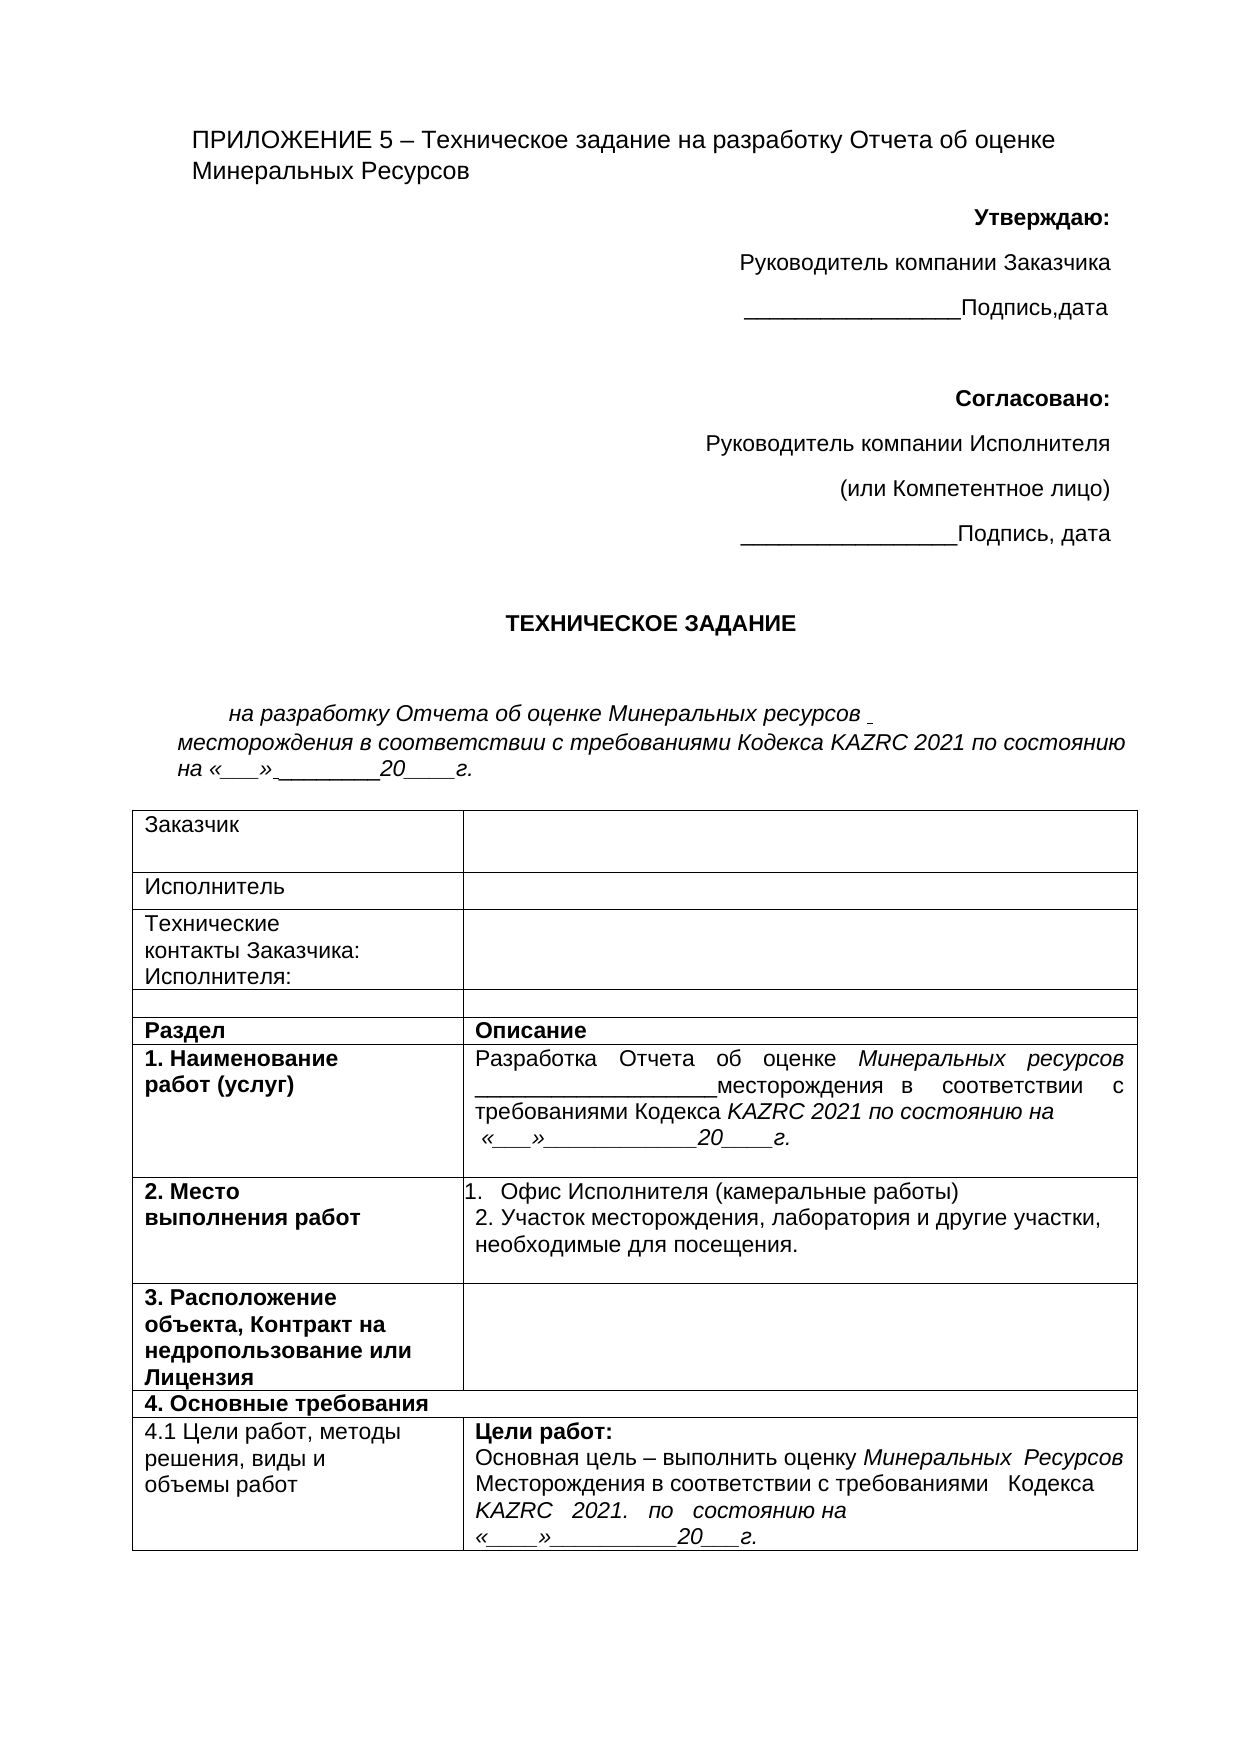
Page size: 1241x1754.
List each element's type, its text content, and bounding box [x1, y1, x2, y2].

table_cell Технические контакты Заказчика: Исполнителя: [133, 910, 463, 989]
text Согласовано: [177, 384, 1111, 411]
table_cell [464, 990, 1137, 1017]
table_cell [464, 1284, 1137, 1390]
table_cell [133, 990, 463, 1017]
text ТЕХНИЧЕСКОЕ ЗАДАНИЕ [203, 610, 1099, 636]
text месторождения в соответствии с требованиями Кодекса KAZRC 2021 по состоянию на «___» ________20____г. [177, 728, 1152, 781]
table_cell [464, 910, 1137, 989]
text _________________Подпись,дата [177, 294, 1107, 321]
table_cell Исполнитель [133, 873, 463, 909]
text ПРИЛОЖЕНИЕ 5 – Техническое задание на разработку Отчета об оценке Минеральных Ресурсов [192, 125, 1144, 185]
text Руководитель компании Исполнителя [177, 430, 1110, 456]
table_cell 3. Расположение объекта, Контракт на недропользование или Лицензия [133, 1284, 463, 1390]
table_cell 4. Основные требования [133, 1391, 1137, 1417]
table_cell Раздел [133, 1018, 463, 1044]
table_cell 2. Место выполнения работ [133, 1178, 463, 1283]
table_cell Офис Исполнителя (камеральные работы) Участок месторождения, лаборатория и другие участки, необходимые для посещения. [464, 1178, 1137, 1283]
text (или Компетентное лицо) [177, 475, 1110, 501]
table_cell Цели работ: Основная цель – выполнить оценку Минеральных Ресурсов Месторождения в соответствии с требованиями Кодекса KAZRC 2021. по состоянию на «____»__________20___г. [464, 1418, 1137, 1550]
table_cell Разработка Отчета об оценке Минеральных ресурсов ___________________месторождения в соответствии с требованиями Кодекса KAZRC 2021 по состоянию на «___»____________20____г. [464, 1045, 1137, 1177]
table_cell 1. Наименование работ (услуг) [133, 1045, 463, 1177]
text _________________Подпись, дата [177, 520, 1110, 546]
table_cell Описание [464, 1018, 1137, 1044]
text на разработку Отчета об оценке Минеральных ресурсов [229, 700, 1144, 727]
text Руководитель компании Заказчика [177, 249, 1111, 276]
table_header [464, 811, 1137, 872]
table_header Заказчик [133, 811, 463, 872]
table_cell 4.1 Цели работ, методы решения, виды и объемы работ [133, 1418, 463, 1550]
table_cell [464, 873, 1137, 909]
text Утверждаю: [177, 204, 1110, 231]
